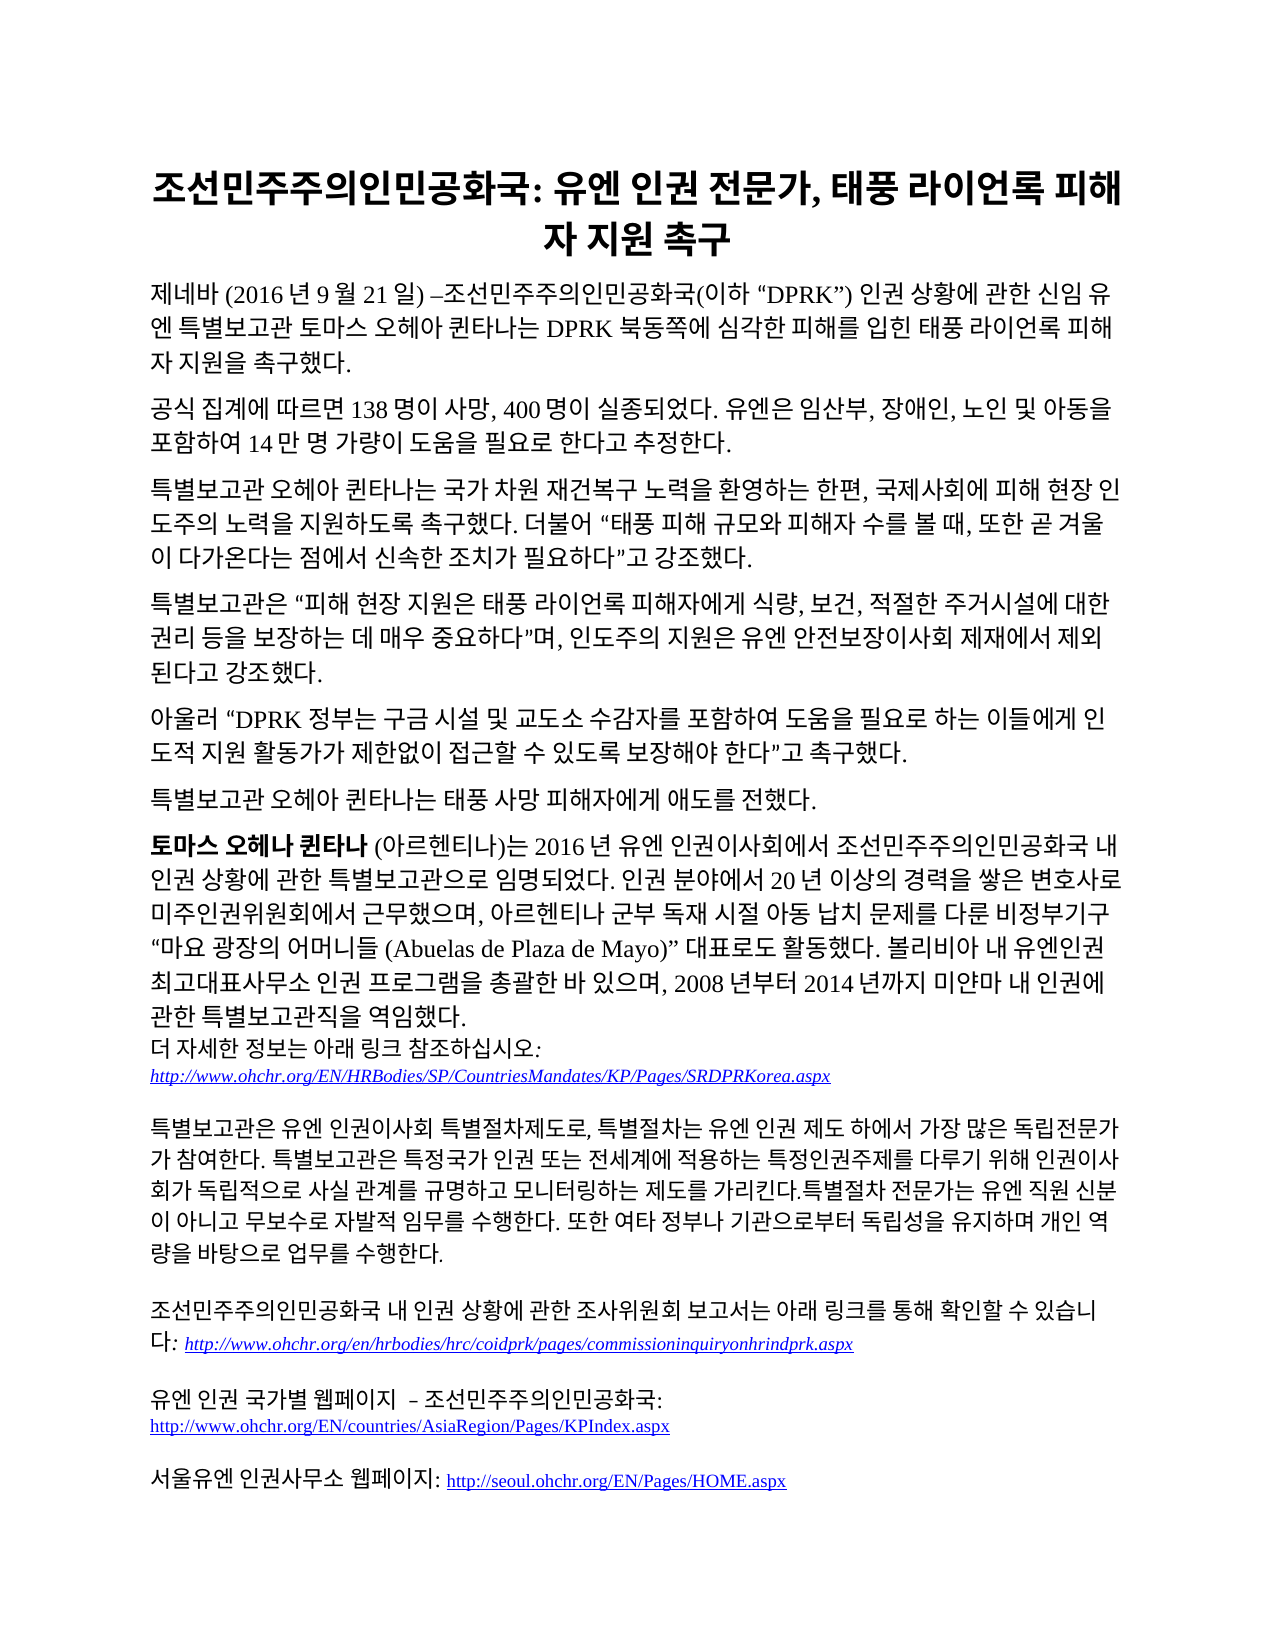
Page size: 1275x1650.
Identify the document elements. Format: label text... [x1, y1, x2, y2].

text 아울러 “DPRK 정부는 구금 시설 및 교도소 수감자를 포함하여 도움을 필요로 하는 이들에게 인도적 지원 활동가가 제한없이 접근할 수 있도록 보장해야 한다”고 촉구했다. [150, 702, 1125, 770]
text 특별보고관 오헤아 퀸타나는 국가 차원 재건복구 노력을 환영하는 한편, 국제사회에 피해 현장 인도주의 노력을 지원하도록 촉구했다. 더불어 “태풍 피해 규모와 피해자 수를 볼 때, 또한 곧 겨울이 다가온다는 점에서 신속한 조치가 필요하다”고 강조했다. [150, 472, 1125, 574]
text 조선민주주의인민공화국: 유엔 인권 전문가, 태풍 라이언록 피해자 지원 촉구 [150, 162, 1125, 264]
text 특별보고관은 유엔 인권이사회 특별절차제도로, 특별절차는 유엔 인권 제도 하에서 가장 많은 독립전문가가 참여한다. 특별보고관은 특정국가 인권 또는 전세계에 적용하는 특정인권주제를 다루기 위해 인권이사회가 독립적으로 사실 관계를 규명하고 모니터링하는 제도를 가리킨다.특별절차 전문가는 유엔 직원 신분이 아니고 무보수로 자발적 임무를 수행한다. 또한 여타 정부나 기관으로부터 독립성을 유지하며 개인 역량을 바탕으로 업무를 수행한다. [150, 1112, 1125, 1269]
text 유엔 인권 국가별 웹페이지 – 조선민주주의인민공화국: http://www.ohchr.org/EN/countries/AsiaRegion/Pages/KPIndex.aspx [150, 1384, 1125, 1437]
text 조선민주주의인민공화국 내 인권 상황에 관한 조사위원회 보고서는 아래 링크를 통해 확인할 수 있습니다: http://www.ohchr.org/en/hrbodies/hrc/coidprk/pages/commissioninquiryonhrindprk.aspx [150, 1295, 1125, 1358]
text 특별보고관 오헤아 퀸타나는 태풍 사망 피해자에게 애도를 전했다. [150, 782, 1125, 816]
text 더 자세한 정보는 아래 링크 참조하십시오: http://www.ohchr.org/EN/HRBodies/SP/CountriesMandates/KP/Pages/SRDPRKorea.aspx [150, 1033, 1125, 1086]
text 공식 집계에 따르면138명이 사망, 400명이 실종되었다. 유엔은 임산부, 장애인, 노인 및 아동을 포함하여 14만 명 가량이 도움을 필요로 한다고 추정한다. [150, 392, 1125, 460]
text 제네바 (2016년 9월 21일) –조선민주주의인민공화국(이하 “DPRK”) 인권 상황에 관한 신임 유엔 특별보고관 토마스 오헤아 퀸타나는 DPRK 북동쪽에 심각한 피해를 입힌 태풍 라이언록 피해자 지원을 촉구했다. [150, 277, 1125, 379]
text 특별보고관은 “피해 현장 지원은 태풍 라이언록 피해자에게 식량, 보건, 적절한 주거시설에 대한 권리 등을 보장하는 데 매우 중요하다”며, 인도주의 지원은 유엔 안전보장이사회 제재에서 제외된다고 강조했다. [150, 587, 1125, 689]
text 토마스 오헤나 퀸타나 (아르헨티나)는 2016년 유엔 인권이사회에서 조선민주주의인민공화국 내 인권 상황에 관한 특별보고관으로 임명되었다. 인권 분야에서 20년 이상의 경력을 쌓은 변호사로 미주인권위원회에서 근무했으며, 아르헨티나 군부 독재 시절 아동 납치 문제를 다룬 비정부기구 “마요 광장의 어머니들 (Abuelas de Plaza de Mayo)” 대표로도 활동했다. 볼리비아 내 유엔인권최고대표사무소 인권 프로그램을 총괄한 바 있으며, 2008년부터 2014년까지 미얀마 내 인권에 관한 특별보고관직을 역임했다. [150, 829, 1125, 1033]
text 서울유엔 인권사무소 웹페이지: http://seoul.ohchr.org/EN/Pages/HOME.aspx [150, 1463, 1125, 1494]
